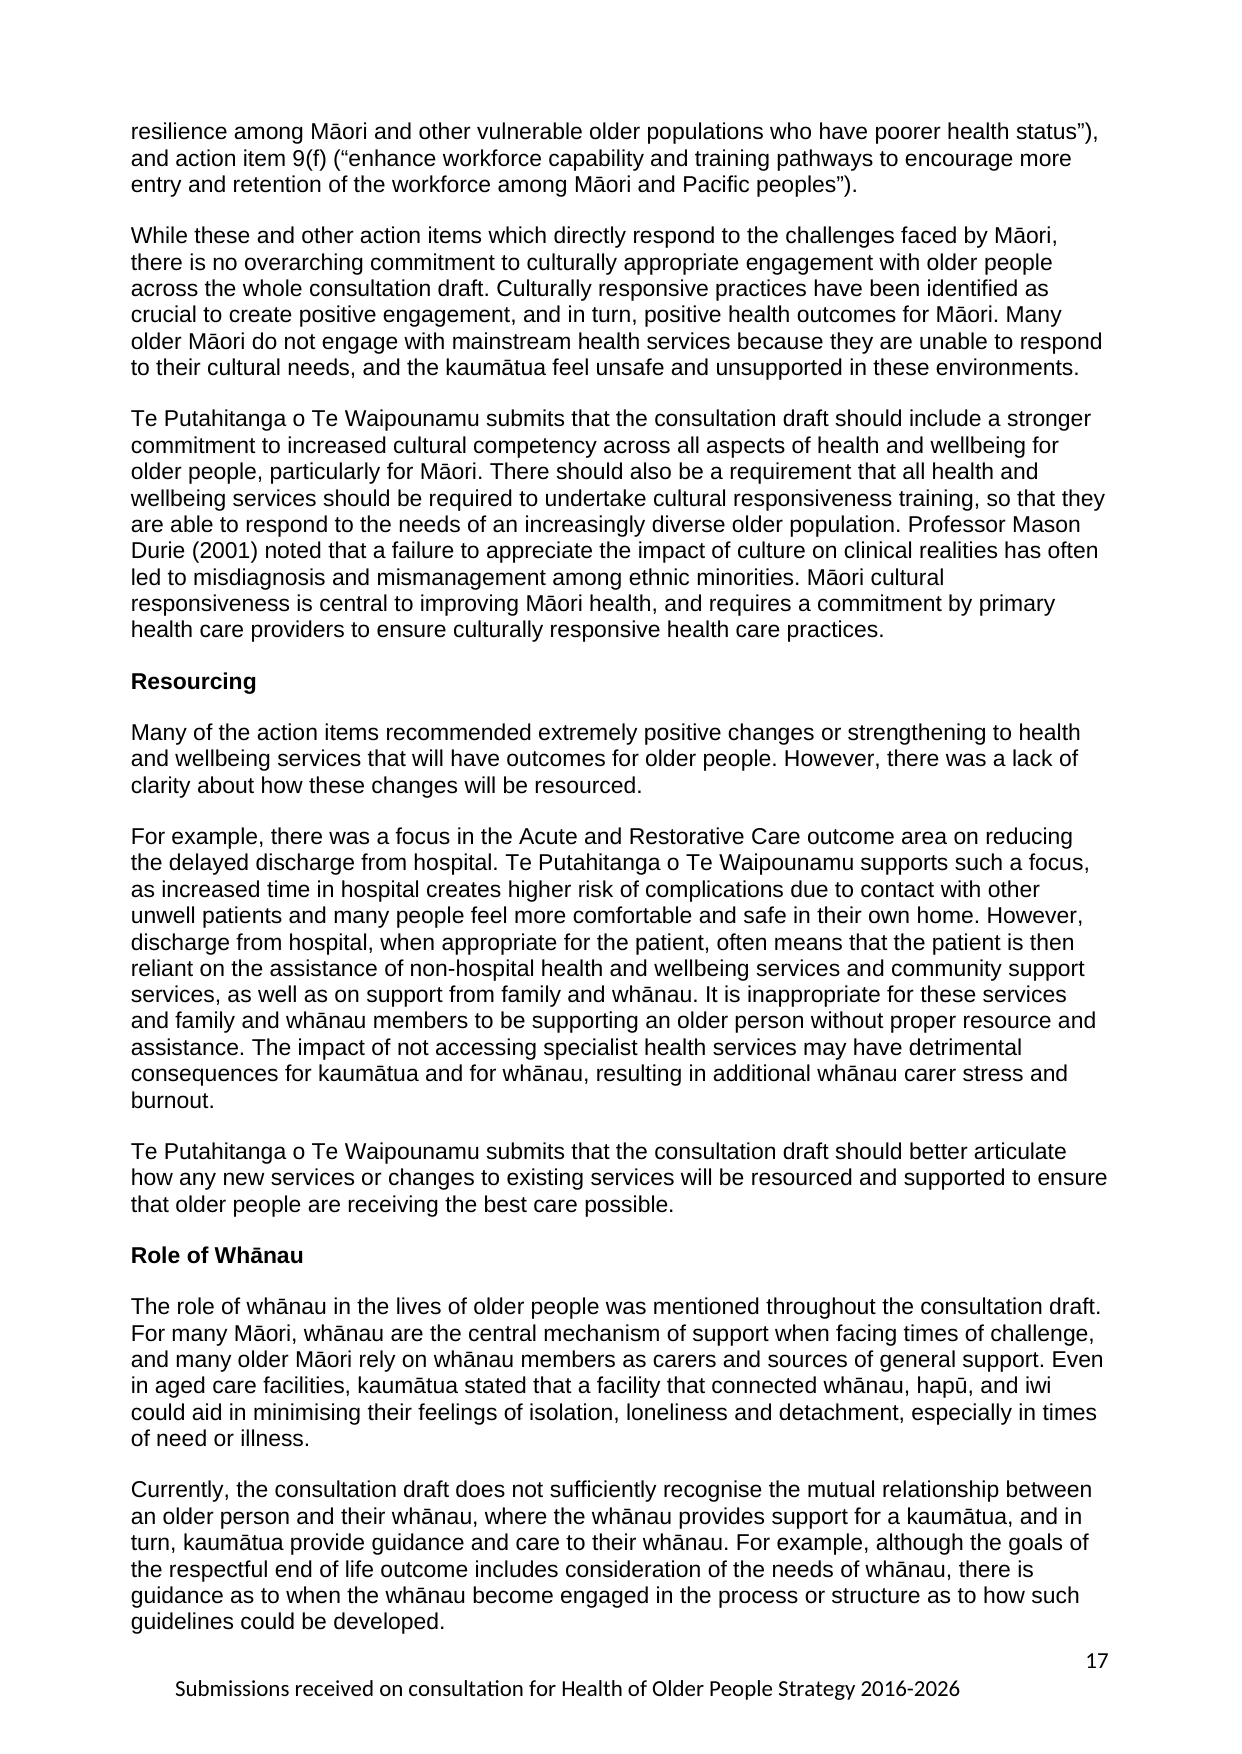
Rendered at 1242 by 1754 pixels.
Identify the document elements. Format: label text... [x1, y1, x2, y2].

text The role of whānau in the lives of older people was mentioned throughout the consultation draft. For many Māori, whānau are the central mechanism of support when facing times of challenge, and many older Māori rely on whānau members as carers and sources of general support. Even in aged care facilities, kaumātua stated that a facility that connected whānau, hapū, and iwi could aid in minimising their feelings of isolation, loneliness and detachment, especially in times of need or illness. [131, 1293, 1108, 1451]
text Resourcing [131, 668, 1108, 694]
text Role of Whānau [131, 1242, 1108, 1268]
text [131, 118, 1108, 197]
text Te Putahitanga o Te Waipounamu submits that the consultation draft should include a stronger commitment to increased cultural competency across all aspects of health and wellbeing for older people, particularly for Māori. There should also be a requirement that all health and wellbeing services should be required to undertake cultural responsiveness training, so that they are able to respond to the needs of an increasingly diverse older population. Professor Mason Durie (2001) noted that a failure to appreciate the impact of culture on clinical realities has often led to misdiagnosis and mismanagement among ethnic minorities. Māori cultural responsiveness is central to improving Māori health, and requires a commitment by primary health care providers to ensure culturally responsive health care practices. [131, 405, 1108, 643]
text Many of the action items recommended extremely positive changes or strengthening to health and wellbeing services that will have outcomes for older people. However, there was a lack of clarity about how these changes will be resourced. [131, 719, 1108, 798]
text Currently, the consultation draft does not sufficiently recognise the mutual relationship between an older person and their whānau, where the whānau provides support for a kaumātua, and in turn, kaumātua provide guidance and care to their whānau. For example, although the goals of the respectful end of life outcome includes consideration of the needs of whānau, there is guidance as to when the whānau become engaged in the process or structure as to how such guidelines could be developed. [131, 1476, 1108, 1634]
text Te Putahitanga o Te Waipounamu submits that the consultation draft should better articulate how any new services or changes to existing services will be resourced and supported to ensure that older people are receiving the best care possible. [131, 1138, 1108, 1217]
text For example, there was a focus in the Acute and Restorative Care outcome area on reducing the delayed discharge from hospital. Te Putahitanga o Te Waipounamu supports such a focus, as increased time in hospital creates higher risk of complications due to contact with other unwell patients and many people feel more comfortable and safe in their own home. However, discharge from hospital, when appropriate for the patient, often means that the patient is then reliant on the assistance of non-hospital health and wellbeing services and community support services, as well as on support from family and whānau. It is inappropriate for these services and family and whānau members to be supporting an older person without proper resource and assistance. The impact of not accessing specialist health services may have detrimental consequences for kaumātua and for whānau, resulting in additional whānau carer stress and burnout. [131, 823, 1108, 1113]
text While these and other action items which directly respond to the challenges faced by Māori, there is no overarching commitment to culturally appropriate engagement with older people across the whole consultation draft. Culturally responsive practices have been identified as crucial to create positive engagement, and in turn, positive health outcomes for Māori. Many older Māori do not engage with mainstream health services because they are unable to respond to their cultural needs, and the kaumātua feel unsafe and unsupported in these environments. [131, 222, 1108, 380]
